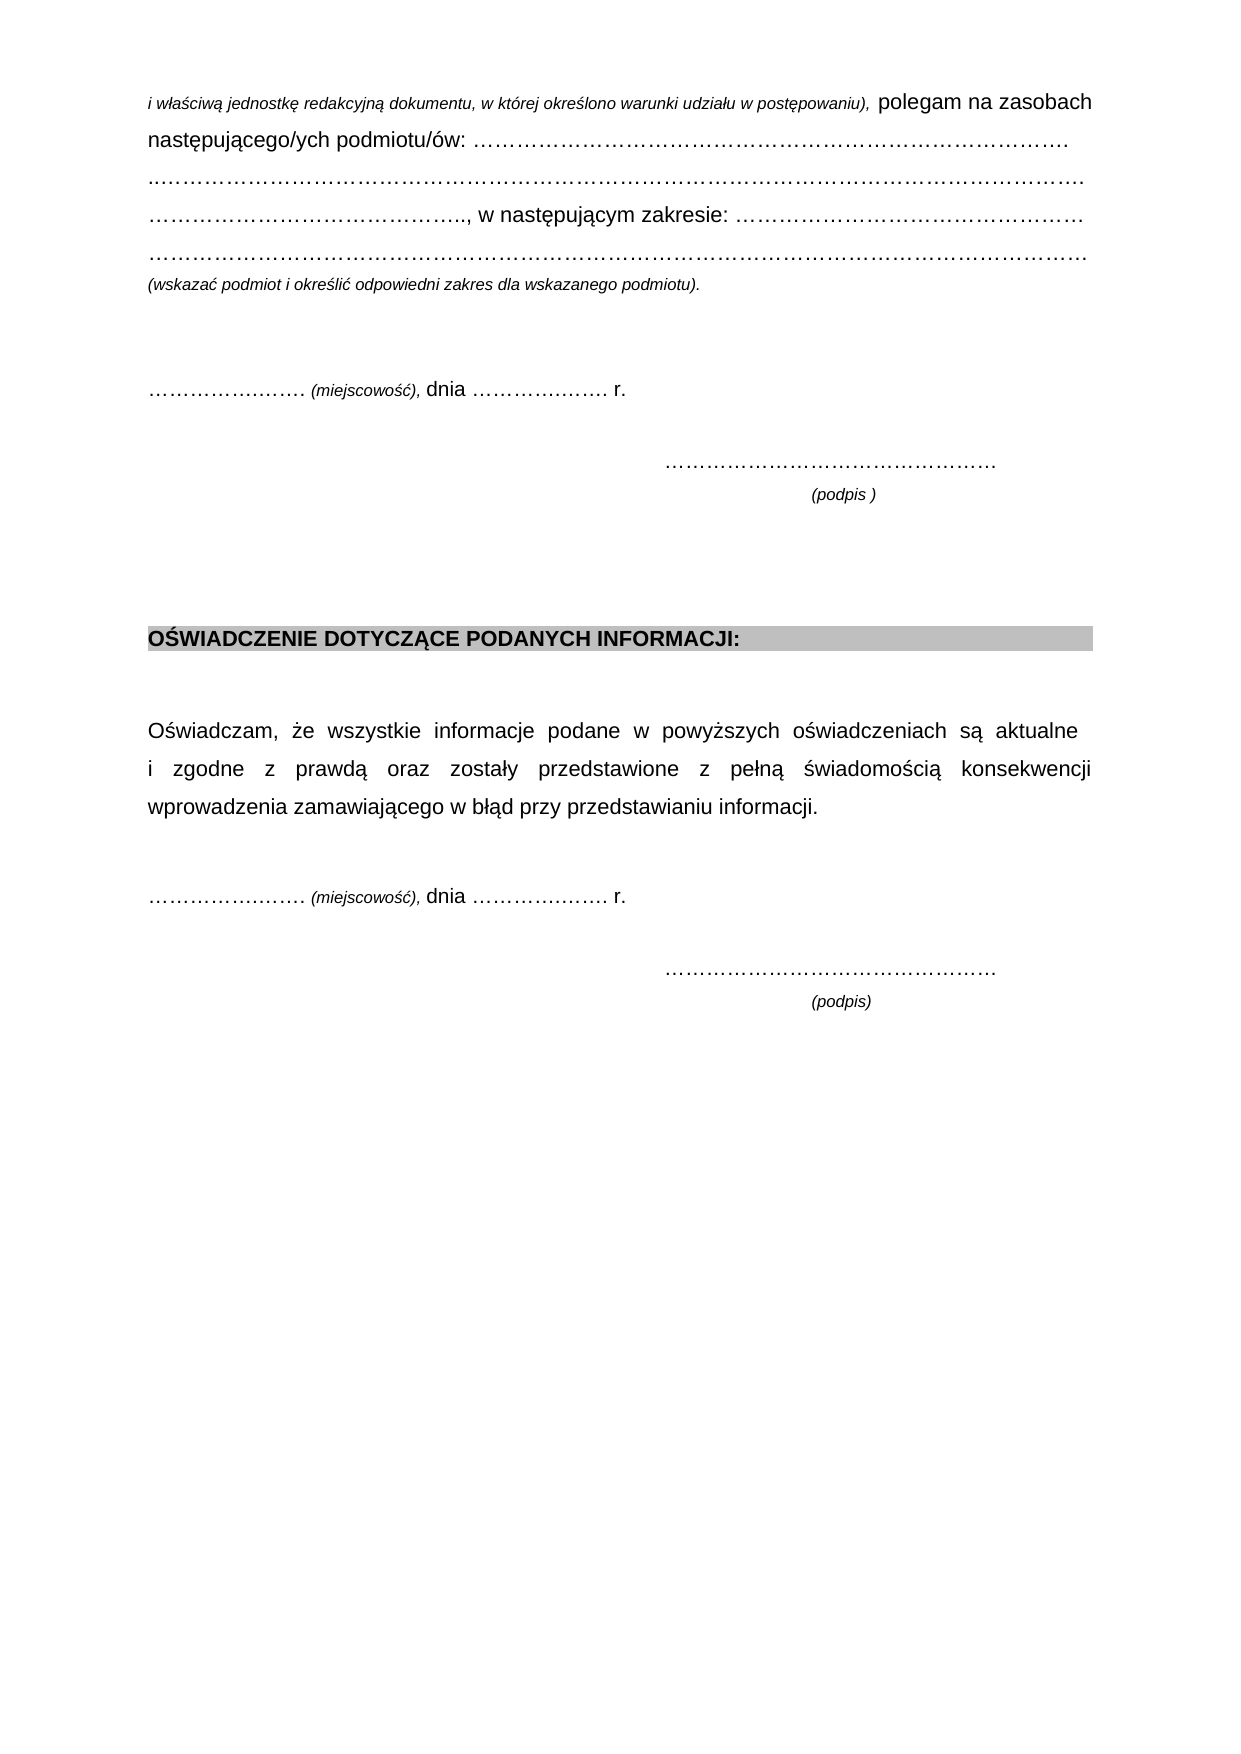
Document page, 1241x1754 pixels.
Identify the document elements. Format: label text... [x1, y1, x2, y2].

text …………….……. (miejscowość), dnia ………….……. r. [148, 884, 1093, 908]
text ………………………………………………………………………………………………………………… (wskazać podmiot i określić odpowiedni zakres dla wskazanego podmiotu). [148, 240, 1093, 294]
text (podpis) [738, 992, 1093, 1011]
text (podpis ) [738, 485, 1093, 504]
text ..……………………………………………………………………………………………………………….…………………………………….., w następującym zakresie: ………………………………………… [148, 164, 1093, 227]
text OŚWIADCZENIE DOTYCZĄCE PODANYCH INFORMACJI: [148, 626, 1093, 651]
text …………….……. (miejscowość), dnia ………….……. r. [148, 377, 1093, 401]
text Oświadczam, że wszystkie informacje podane w powyższych oświadczeniach są aktualne i zgodne z prawdą oraz zostały przedstawione z pełną świadomością konsekwencji wprowadzenia zamawiającego w błąd przy przedstawianiu informacji. [148, 718, 1093, 819]
text ………………………………………… [148, 956, 1093, 980]
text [148, 89, 1093, 152]
text ………………………………………… [148, 449, 1093, 473]
